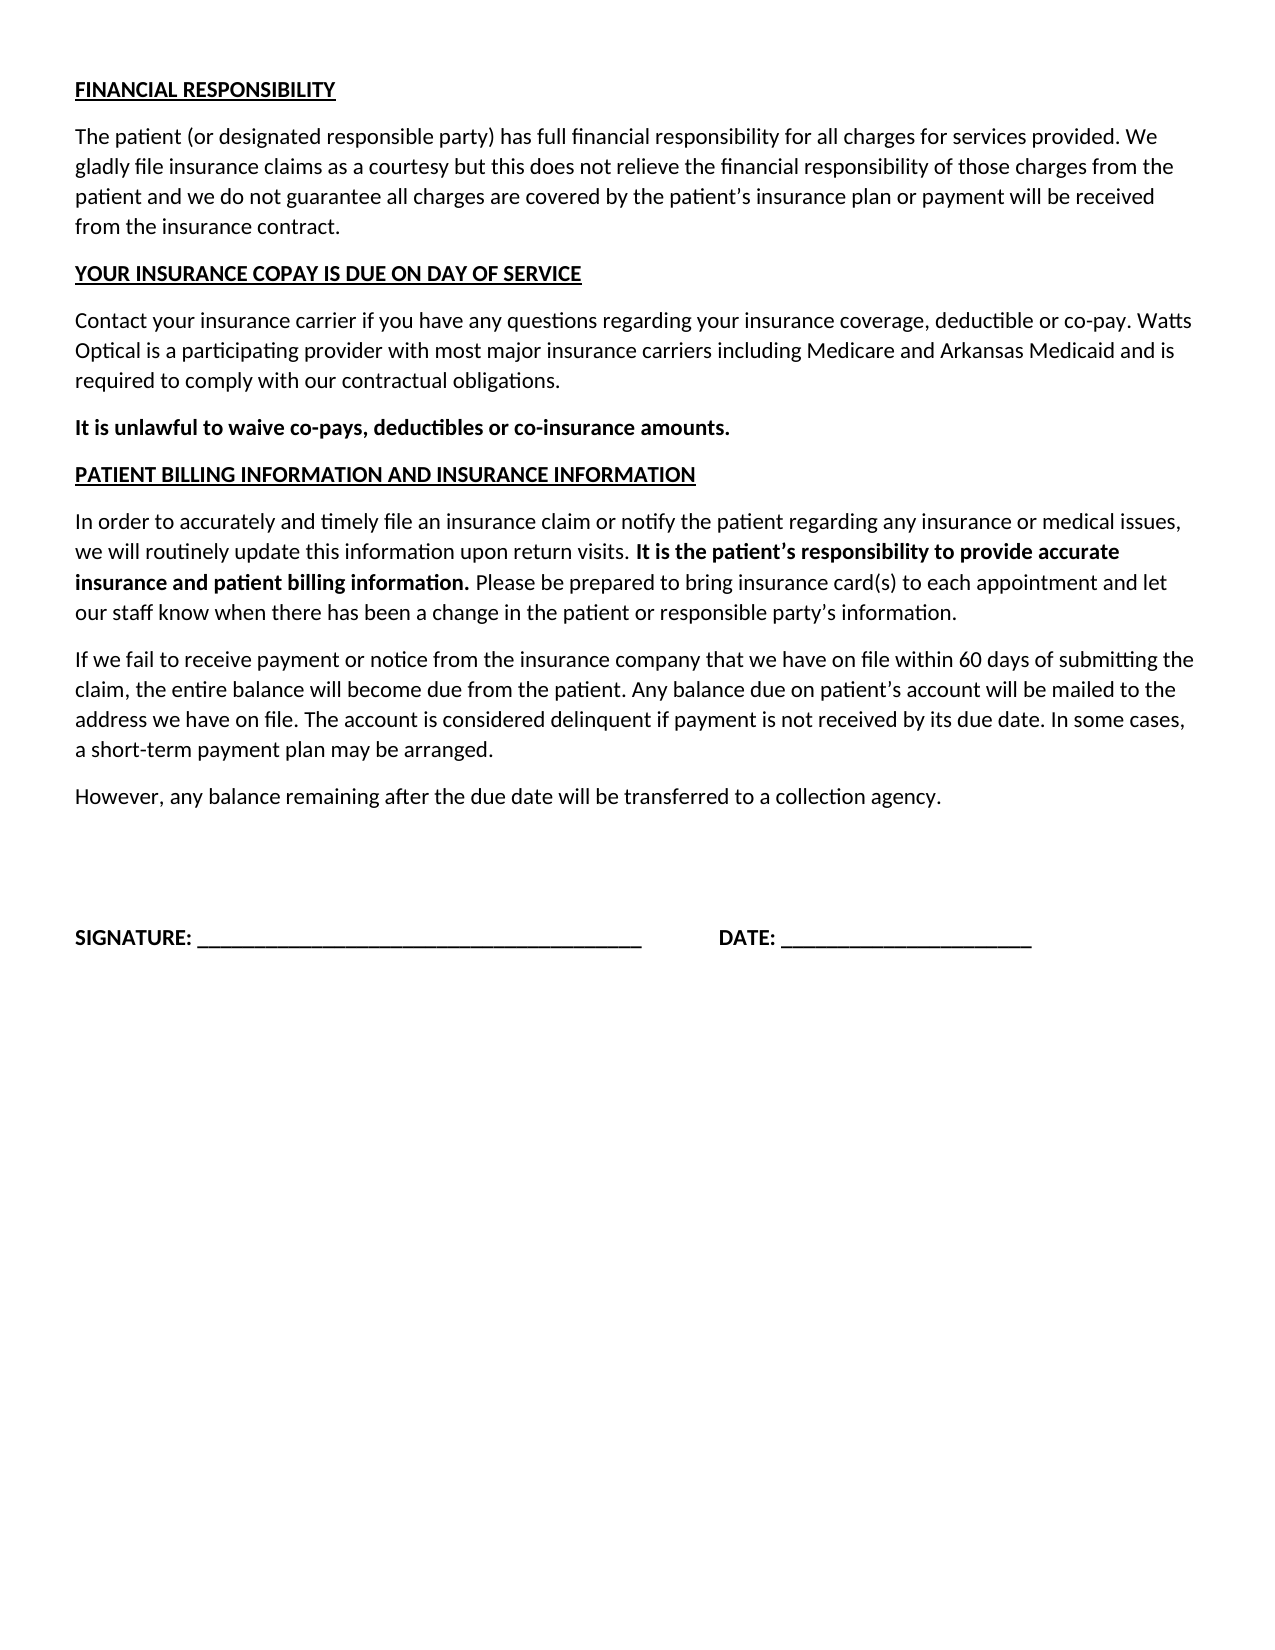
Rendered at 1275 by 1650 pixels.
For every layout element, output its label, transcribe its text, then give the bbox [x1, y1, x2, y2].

text FINANCIAL RESPONSIBILITY [75, 75, 1200, 103]
text Contact your insurance carrier if you have any questions regarding your insurance coverage, deductible or co-pay. Watts Optical is a participating provider with most major insurance carriers including Medicare and Arkansas Medicaid and is required to comply with our contractual obligations. [75, 306, 1200, 395]
text However, any balance remaining after the due date will be transferred to a collection agency. [75, 782, 1200, 810]
text The patient (or designated responsible party) has full financial responsibility for all charges for services provided. We gladly file insurance claims as a courtesy but this does not relieve the financial responsibility of those charges from the patient and we do not guarantee all charges are covered by the patient’s insurance plan or payment will be received from the insurance contract. [75, 122, 1200, 241]
text It is unlawful to waive co-pays, deductibles or co-insurance amounts. [75, 413, 1200, 442]
text PATIENT BILLING INFORMATION AND INSURANCE INFORMATION [75, 460, 1200, 488]
text If we fail to receive payment or notice from the insurance company that we have on file within 60 days of submitting the claim, the entire balance will become due from the patient. Any balance due on patient’s account will be mailed to the address we have on file. The account is considered delinquent if payment is not received by its due date. In some cases, a short-term payment plan may be arranged. [75, 645, 1200, 763]
text In order to accurately and timely file an insurance claim or notify the patient regarding any insurance or medical issues, we will routinely update this information upon return visits. It is the patient’s responsibility to provide accurate insurance and patient billing information. Please be prepared to bring insurance card(s) to each appointment and let our staff know when there has been a change in the patient or responsible party’s information. [75, 507, 1200, 626]
text SIGNATURE: _______________________________________ DATE: ______________________ [75, 923, 1200, 951]
text YOUR INSURANCE COPAY IS DUE ON DAY OF SERVICE [75, 259, 1200, 287]
